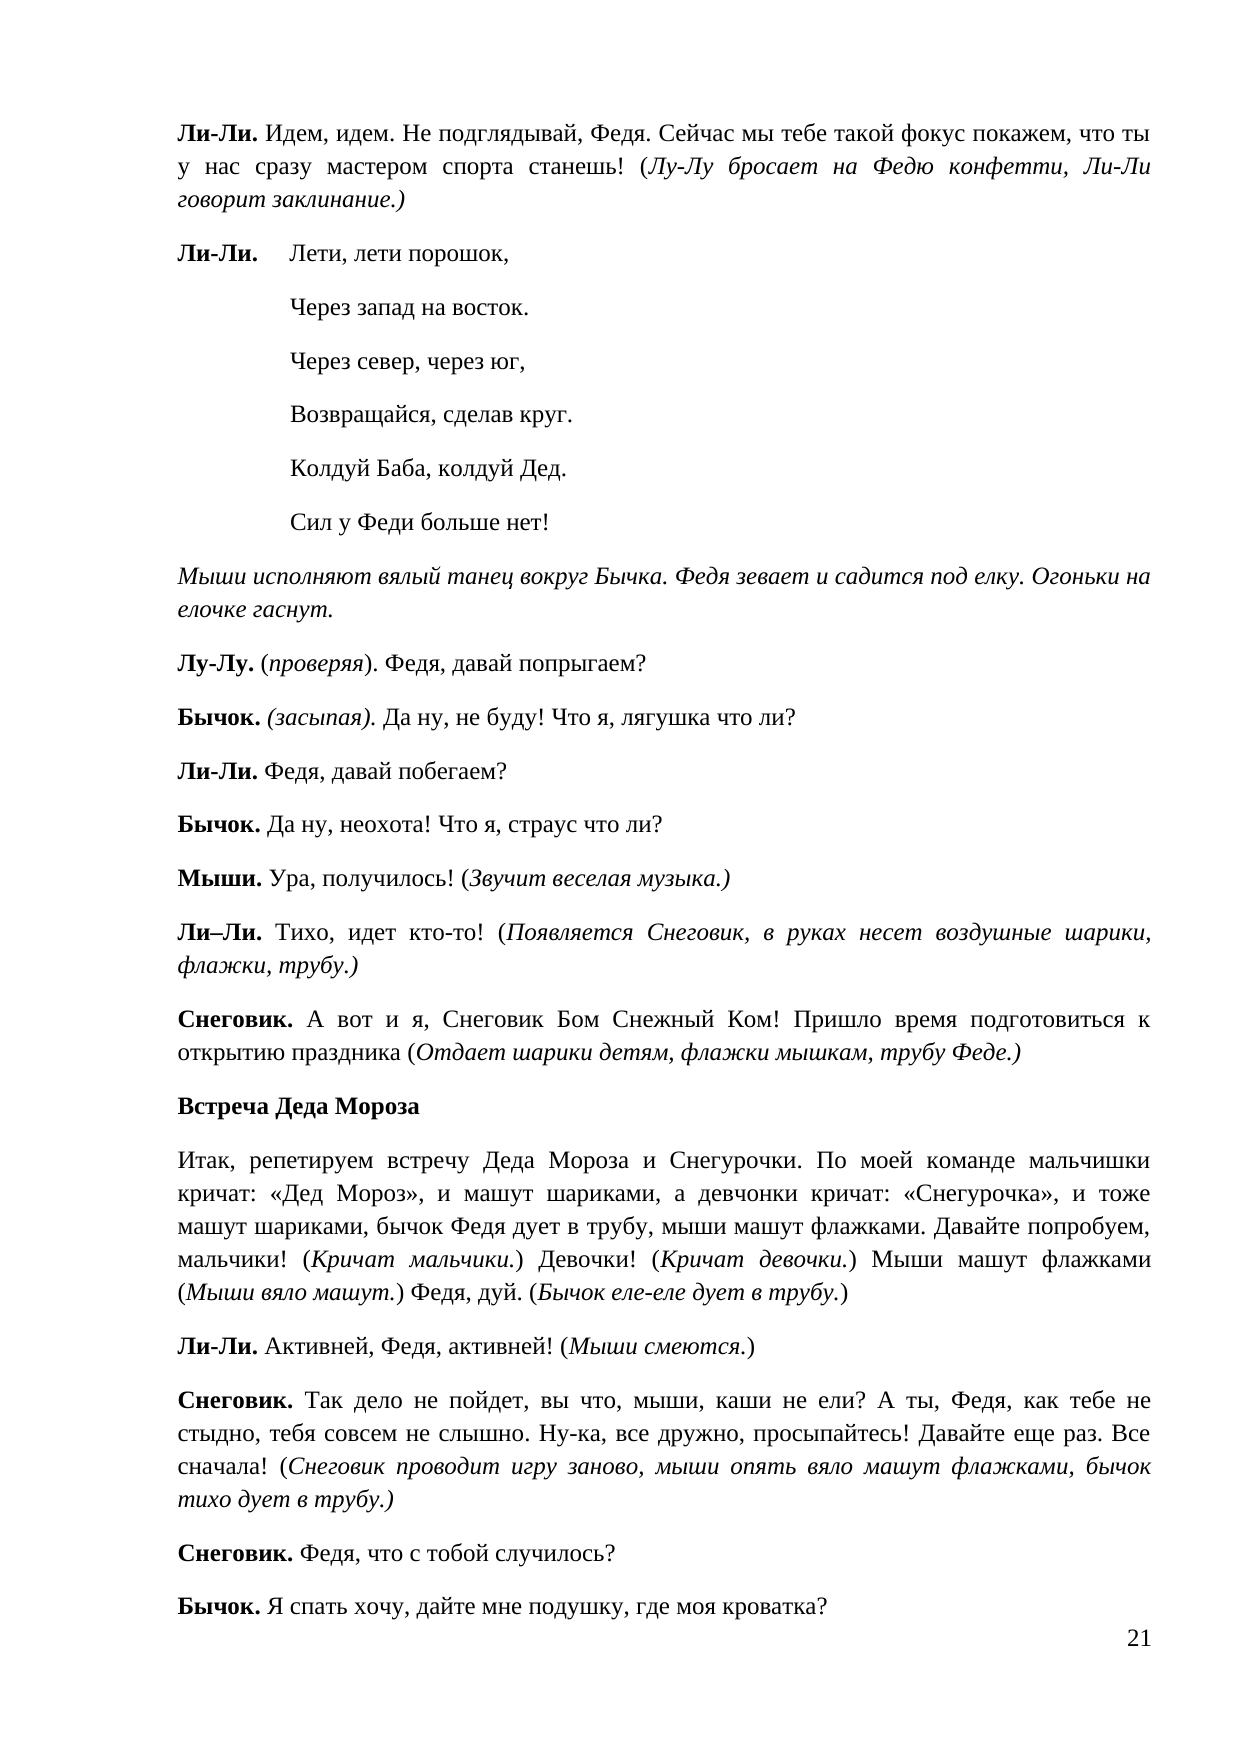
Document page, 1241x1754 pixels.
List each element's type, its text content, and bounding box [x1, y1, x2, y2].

text Ли-Ли. Лети, лети порошок, [177, 238, 1152, 267]
text Мыши. Ура, получилось! (Звучит веселая музыка.) [177, 863, 1152, 892]
text Ли-Ли. Идем, идем. Не подглядывай, Федя. Сейчас мы тебе такой фокус покажем, что ты у нас сразу мастером спорта станешь! (Лу-Лу бросает на Федю конфетти, Ли-Ли говорит заклинание.) [177, 118, 1152, 213]
text Лу-Лу. (проверяя). Федя, давай попрыгаем? [177, 648, 1152, 677]
text Ли-Ли. Активней, Федя, активней! (Мыши смеются.) [177, 1331, 1152, 1359]
text Мыши исполняют вялый танец вокруг Бычка. Федя зевает и садится под елку. Огоньки на елочке гаснут. [177, 561, 1152, 623]
text Ли–Ли. Тихо, идет кто-то! (Появляется Снеговик, в руках несет воздушные шарики, флажки, трубу.) [177, 917, 1152, 979]
text Встреча Деда Мороза [177, 1091, 1152, 1120]
text Колдуй Баба, колдуй Дед. [177, 453, 1152, 482]
text Снеговик. А вот и я, Снеговик Бом Снежный Ком! Пришло время подготовиться к открытию праздника (Отдает шарики детям, флажки мышкам, трубу Феде.) [177, 1004, 1152, 1066]
text Бычок. Да ну, неохота! Что я, страус что ли? [177, 809, 1152, 838]
text Через север, через юг, [177, 346, 1152, 374]
text Итак, репетируем встречу Деда Мороза и Снегурочки. По моей команде мальчишки кричат: «Дед Мороз», и машут шариками, а девчонки кричат: «Снегурочка», и тоже машут шариками, бычок Федя дует в трубу, мыши машут флажками. Давайте попробуем, мальчики! (Кричат мальчики.) Девочки! (Кричат девочки.) Мыши машут флажками (Мыши вяло машут.) Федя, дуй. (Бычок еле-еле дует в трубу.) [177, 1145, 1152, 1306]
text Сил у Феди больше нет! [177, 507, 1152, 536]
text Бычок. Я спать хочу, дайте мне подушку, где моя кроватка? [177, 1591, 1152, 1620]
text Через запад на восток. [177, 292, 1152, 321]
text Ли-Ли. Федя, давай побегаем? [177, 756, 1152, 784]
text Снеговик. Федя, что с тобой случилось? [177, 1538, 1152, 1566]
text Бычок. (засыпая). Да ну, не буду! Что я, лягушка что ли? [177, 702, 1152, 731]
text Снеговик. Так дело не пойдет, вы что, мыши, каши не ели? А ты, Федя, как тебе не стыдно, тебя совсем не слышно. Ну-ка, все дружно, просыпайтесь! Давайте еще раз. Все сначала! (Снеговик проводит игру заново, мыши опять вяло машут флажками, бычок тихо дует в трубу.) [177, 1385, 1152, 1512]
text Возвращайся, сделав круг. [177, 399, 1152, 428]
